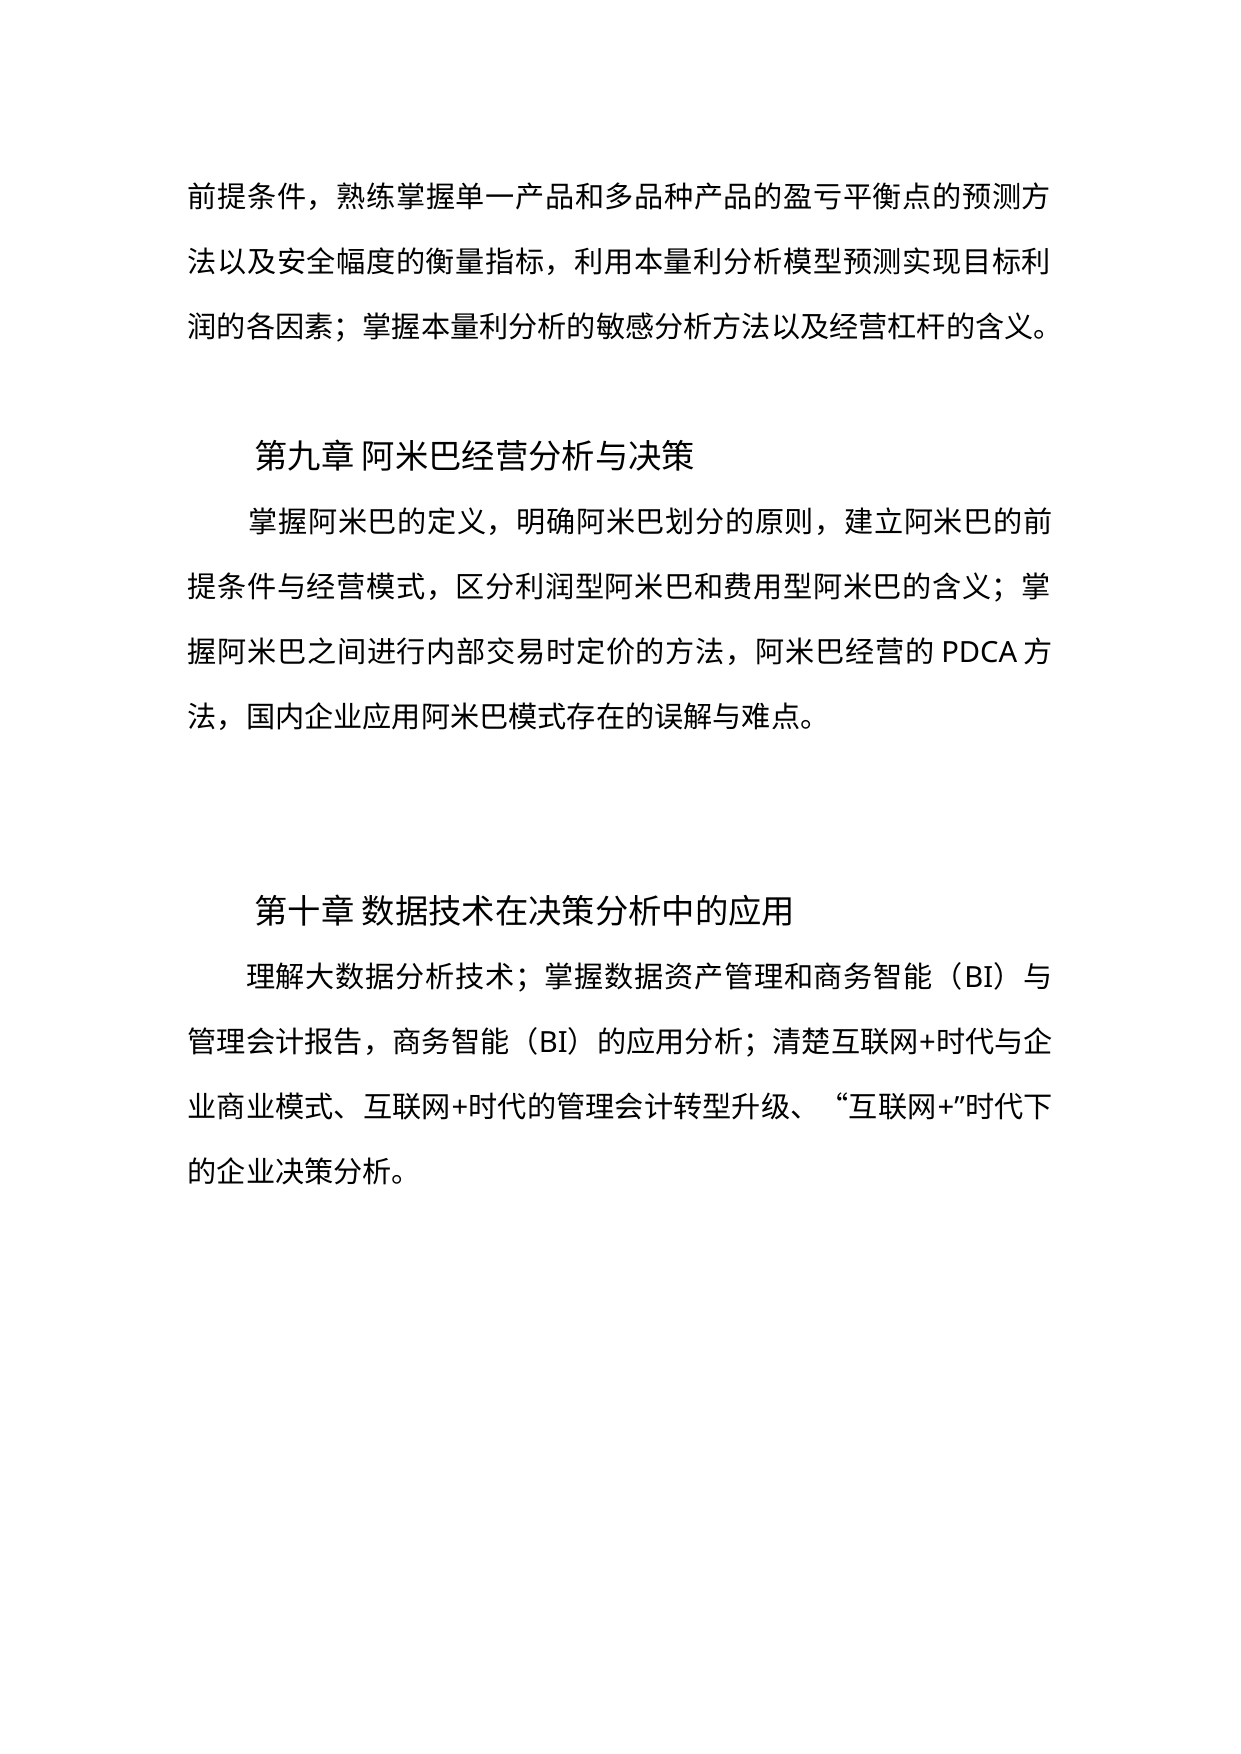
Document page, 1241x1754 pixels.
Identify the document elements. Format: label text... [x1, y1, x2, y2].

text 第十章 数据技术在决策分析中的应用 [187, 877, 1053, 942]
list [187, 162, 1053, 357]
text 理解大数据分析技术；掌握数据资产管理和商务智能（BI）与管理会计报告，商务智能（BI）的应用分析；清楚互联网+时代与企业商业模式、互联网+时代的管理会计转型升级、“互联网+”时代下的企业决策分析。 [187, 942, 1053, 1202]
text 掌握阿米巴的定义，明确阿米巴划分的原则，建立阿米巴的前提条件与经营模式，区分利润型阿米巴和费用型阿米巴的含义；掌握阿米巴之间进行内部交易时定价的方法，阿米巴经营的PDCA方法，国内企业应用阿米巴模式存在的误解与难点。 [187, 487, 1053, 747]
text 第九章 阿米巴经营分析与决策 [187, 422, 1053, 487]
